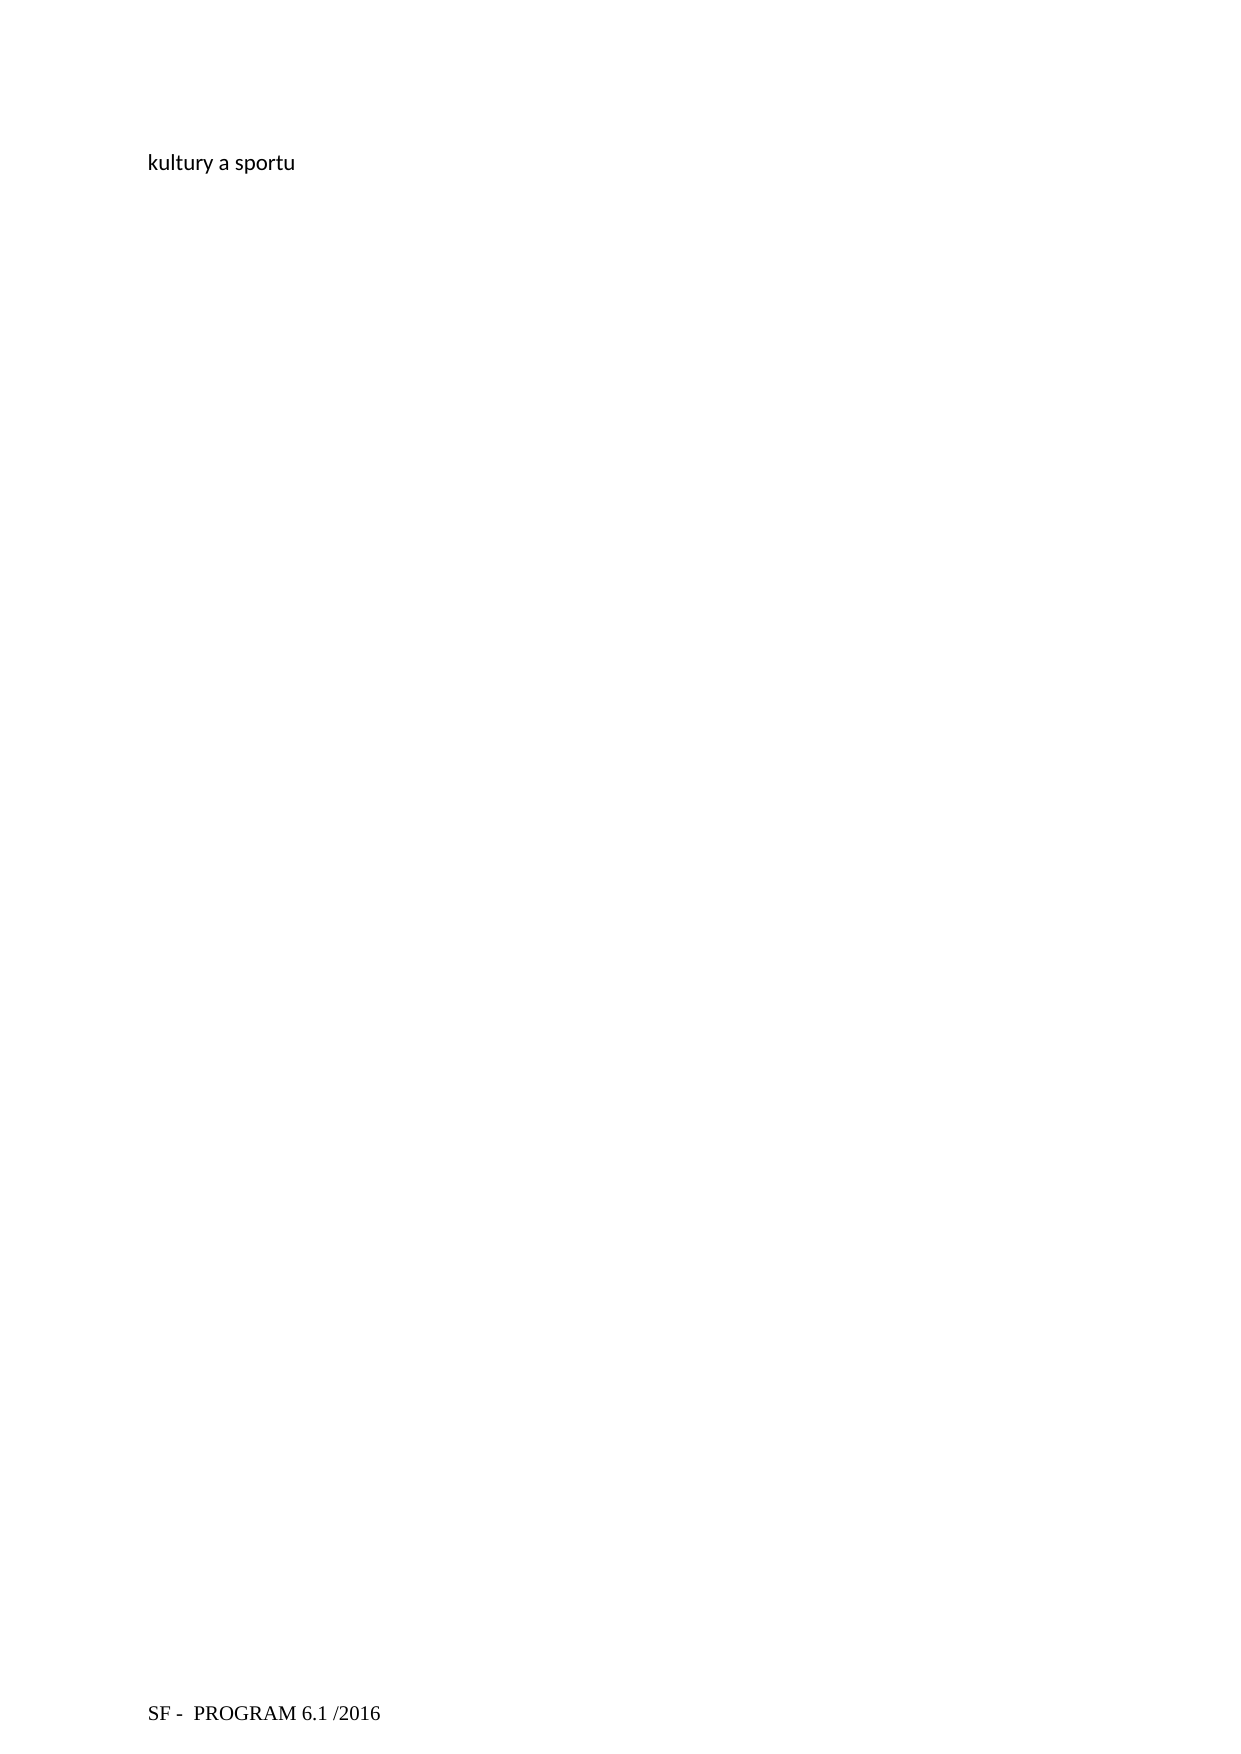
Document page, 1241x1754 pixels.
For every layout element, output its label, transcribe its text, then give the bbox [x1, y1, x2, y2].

text kultury a sportu [148, 148, 1093, 176]
